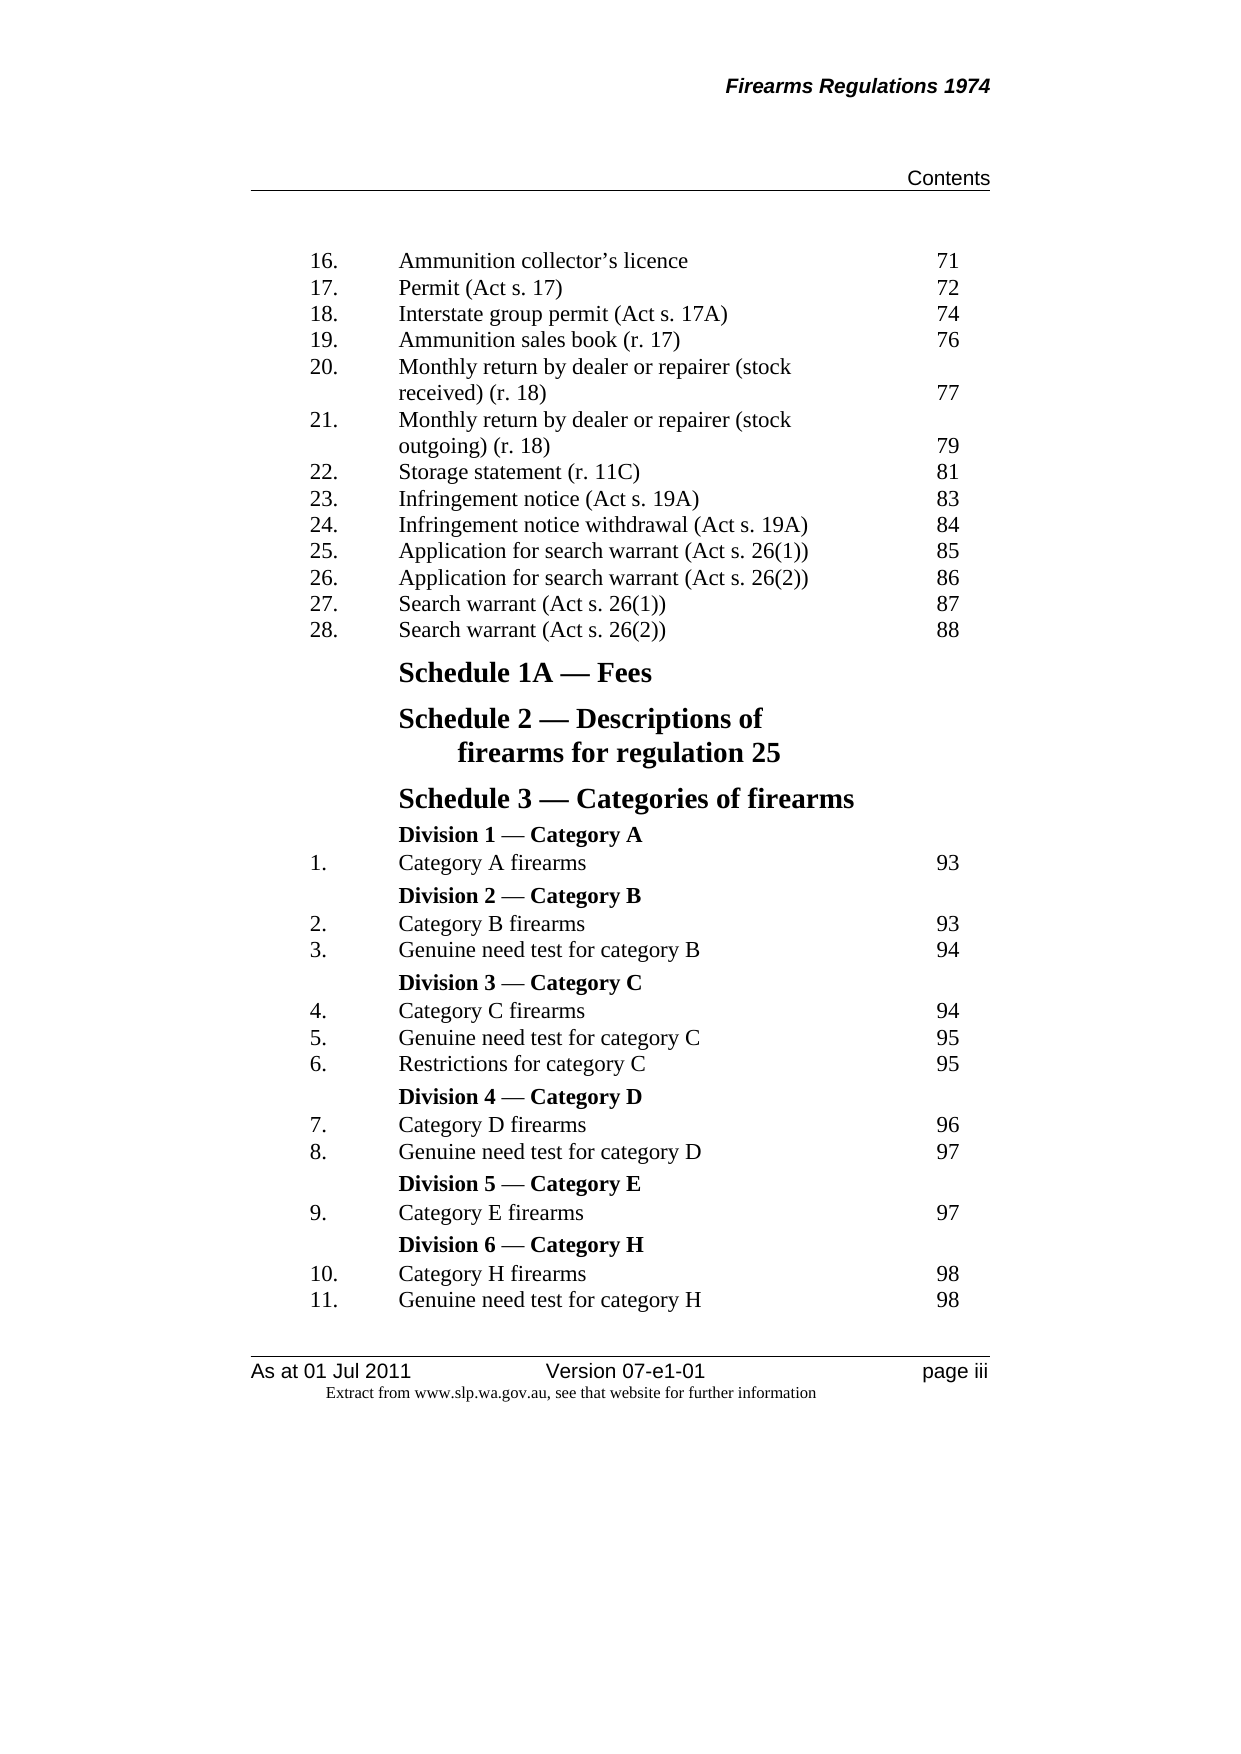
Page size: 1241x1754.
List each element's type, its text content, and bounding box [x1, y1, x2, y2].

text 6. Restrictions for category C 95 [309, 1050, 872, 1077]
text Schedule 3 — Categories of firearms [398, 781, 872, 814]
text 2. Category B firearms 93 [309, 910, 872, 937]
text 16. Ammunition collector’s licence 71 [309, 247, 872, 274]
text 27. Search warrant (Act s. 26(1)) 87 [309, 590, 872, 616]
text 23. Infringement notice (Act s. 19A) 83 [309, 485, 872, 511]
text Division 4 — Category D [398, 1083, 872, 1109]
text Schedule 2 — Descriptions of firearms for regulation 25 [398, 701, 872, 768]
text 4. Category C firearms 94 [309, 998, 872, 1024]
text 8. Genuine need test for category D 97 [309, 1138, 872, 1164]
text 28. Search warrant (Act s. 26(2)) 88 [309, 616, 872, 643]
text 18. Interstate group permit (Act s. 17A) 74 [309, 300, 872, 327]
text 11. Genuine need test for category H 98 [309, 1286, 872, 1312]
text Division 5 — Category E [398, 1170, 872, 1197]
text 9. Category E firearms 97 [309, 1199, 872, 1225]
text 20. Monthly return by dealer or repairer (stock received) (r. 18) 77 [309, 353, 872, 406]
text 22. Storage statement (r. 11C) 81 [309, 458, 872, 485]
text Schedule 1A — Fees [398, 655, 872, 689]
text 26. Application for search warrant (Act s. 26(2)) 86 [309, 564, 872, 590]
text 10. Category H firearms 98 [309, 1260, 872, 1286]
text 19. Ammunition sales book (r. 17) 76 [309, 327, 872, 353]
text Division 3 — Category C [398, 969, 872, 996]
text Division 2 — Category B [398, 882, 872, 908]
text 5. Genuine need test for category C 95 [309, 1024, 872, 1050]
text 7. Category D firearms 96 [309, 1111, 872, 1138]
text 17. Permit (Act s. 17) 72 [309, 274, 872, 300]
text 1. Category A firearms 93 [309, 849, 872, 876]
text Division 6 — Category H [398, 1231, 872, 1258]
text 21. Monthly return by dealer or repairer (stock outgoing) (r. 18) 79 [309, 406, 872, 458]
text Division 1 — Category A [398, 821, 872, 847]
text 24. Infringement notice withdrawal (Act s. 19A) 84 [309, 511, 872, 537]
text 25. Application for search warrant (Act s. 26(1)) 85 [309, 537, 872, 564]
text 3. Genuine need test for category B 94 [309, 937, 872, 963]
